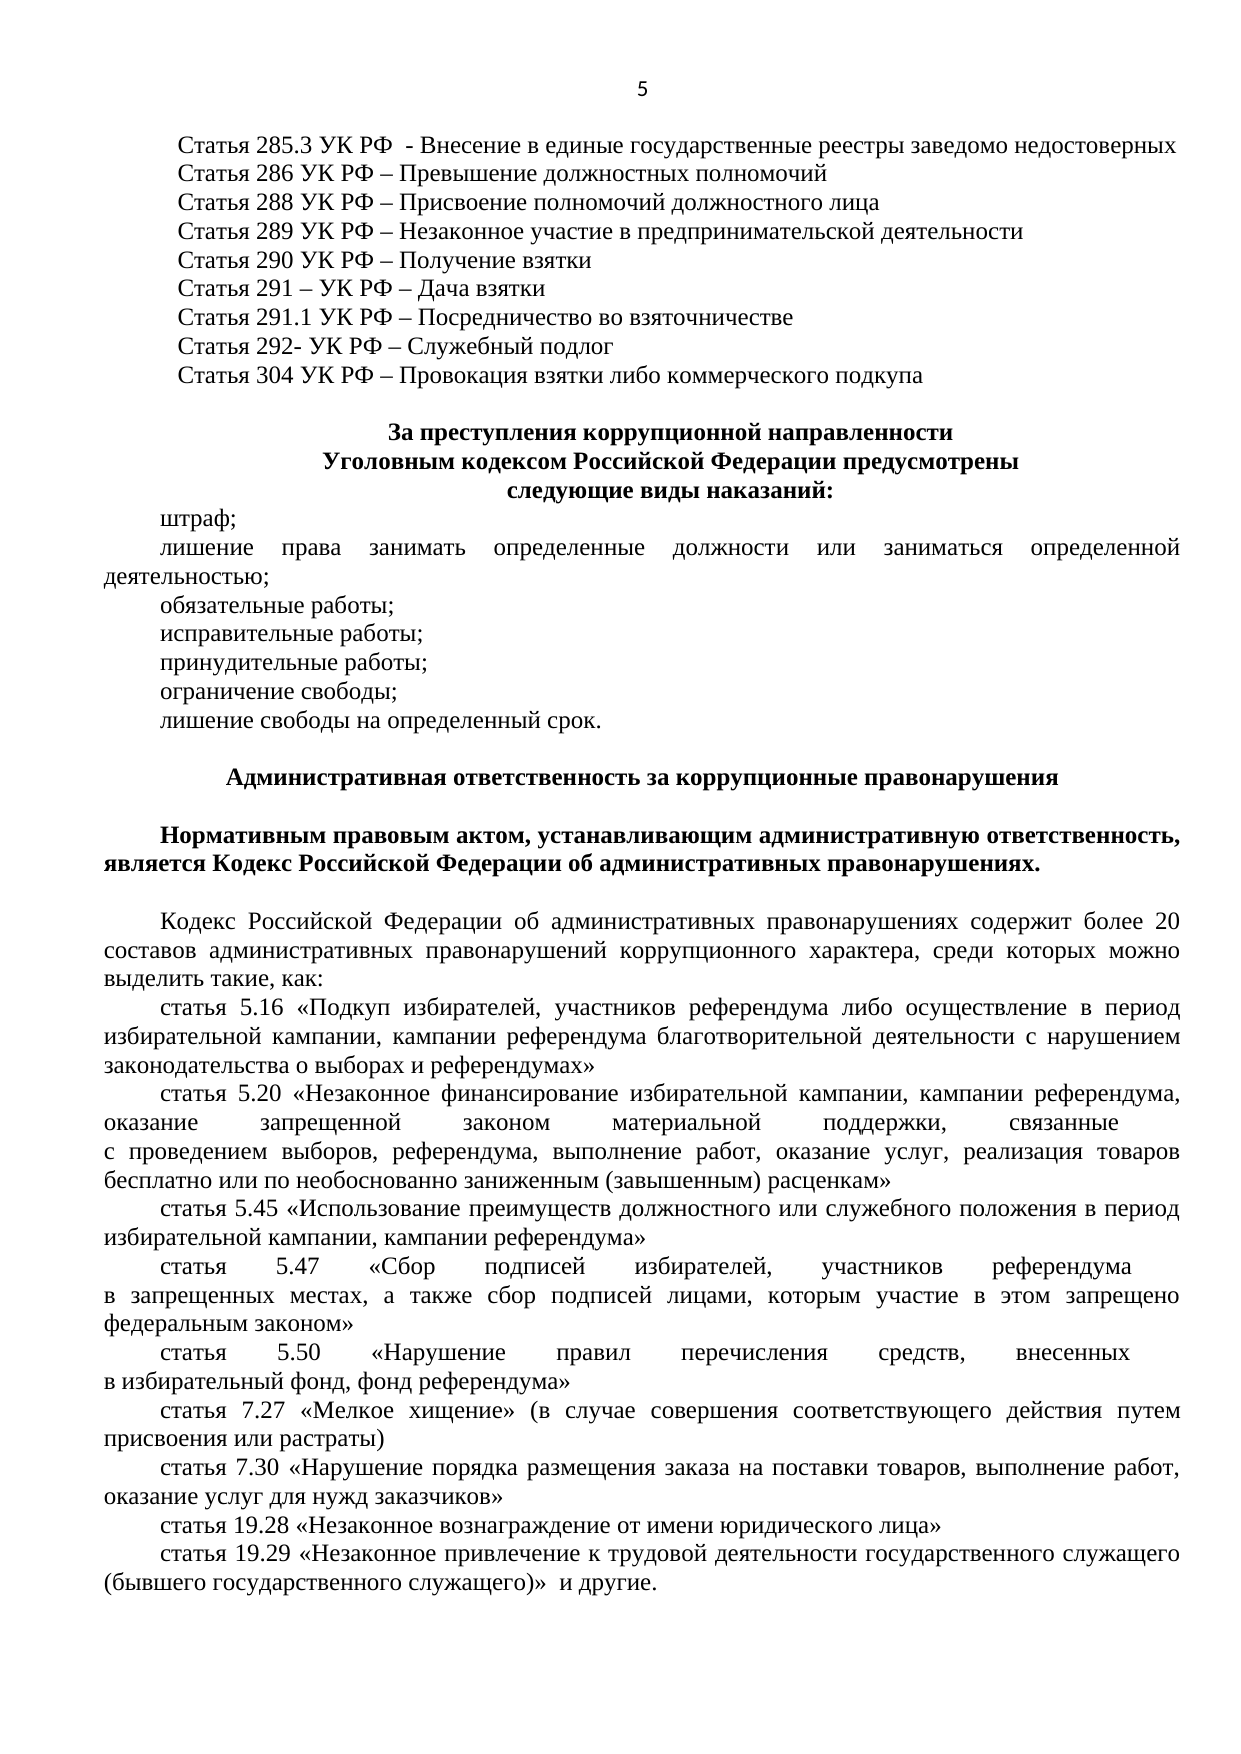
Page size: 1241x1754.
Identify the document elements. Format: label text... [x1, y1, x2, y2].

text лишение свободы на определенный срок. [103, 705, 1181, 733]
text статья 5.45 «Использование преимуществ должностного или служебного положения в период избирательной кампании, кампании референдума» [103, 1193, 1181, 1251]
text Кодекс Российской Федерации об административных правонарушениях содержит более 20 составов административных правонарушений коррупционного характера, среди которых можно выделить такие, как: [103, 906, 1181, 992]
text обязательные работы; [103, 590, 1181, 618]
text Уголовным кодексом Российской Федерации предусмотрены [103, 446, 1181, 475]
text статья 5.47 «Сбор подписей избирателей, участников референдума в запрещенных местах, а также сбор подписей лицами, которым участие в этом запрещено федеральным законом» [103, 1251, 1181, 1337]
text статья 5.20 «Незаконное финансирование избирательной кампании, кампании референдума, оказание запрещенной законом материальной поддержки, связанные с проведением выборов, референдума, выполнение работ, оказание услуг, реализация товаров бесплатно или по необоснованно заниженным (завышенным) расценкам» [103, 1078, 1181, 1193]
text Статья 292- УК РФ – Служебный подлог [103, 331, 1181, 360]
text лишение права занимать определенные должности или заниматься определенной деятельностью; [103, 532, 1181, 590]
text Статья 304 УК РФ – Провокация взятки либо коммерческого подкупа [103, 360, 1181, 388]
text штраф; [103, 503, 1181, 532]
text статья 5.16 «Подкуп избирателей, участников референдума либо осуществление в период избирательной кампании, кампании референдума благотворительной деятельности с нарушением законодательства о выборах и референдумах» [103, 992, 1181, 1078]
text Статья 291 – УК РФ – Дача взятки [103, 273, 1181, 302]
text Статья 291.1 УК РФ – Посредничество во взяточничестве [103, 302, 1181, 331]
text Статья 286 УК РФ – Превышение должностных полномочий [103, 158, 1181, 187]
text Статья 290 УК РФ – Получение взятки [103, 245, 1181, 273]
text Статья 288 УК РФ – Присвоение полномочий должностного лица [103, 187, 1181, 216]
text принудительные работы; [103, 647, 1181, 676]
text исправительные работы; [103, 618, 1181, 647]
text Статья 289 УК РФ – Незаконное участие в предпринимательской деятельности [103, 216, 1181, 245]
text Нормативным правовым актом, устанавливающим административную ответственность, является Кодекс Российской Федерации об административных правонарушениях. [103, 820, 1181, 877]
text статья 5.50 «Нарушение правил перечисления средств, внесенных в избирательный фонд, фонд референдума» [103, 1337, 1181, 1395]
text статья 19.28 «Незаконное вознаграждение от имени юридического лица» [103, 1510, 1181, 1538]
text статья 7.30 «Нарушение порядка размещения заказа на поставки товаров, выполнение работ, оказание услуг для нужд заказчиков» [103, 1452, 1181, 1510]
text статья 7.27 «Мелкое хищение» (в случае совершения соответствующего действия путем присвоения или растраты) [103, 1395, 1181, 1452]
text статья 19.29 «Незаконное привлечение к трудовой деятельности государственного служащего (бывшего государственного служащего)» и другие. [103, 1538, 1181, 1596]
text ограничение свободы; [103, 676, 1181, 705]
text следующие виды наказаний: [103, 475, 1181, 503]
text Статья 285.3 УК РФ - Внесение в единые государственные реестры заведомо недостоверных [103, 130, 1181, 158]
text Административная ответственность за коррупционные правонарушения [103, 762, 1181, 791]
text За преступления коррупционной направленности [103, 417, 1181, 446]
